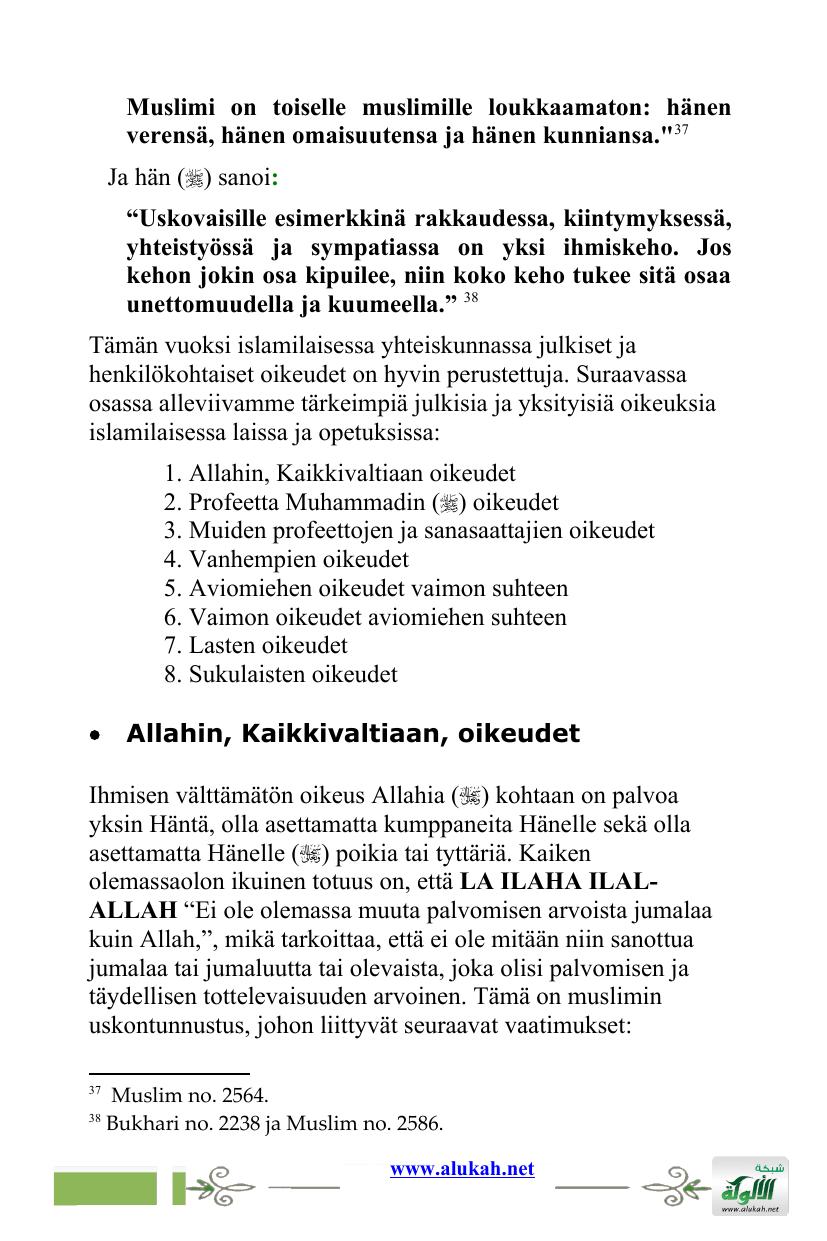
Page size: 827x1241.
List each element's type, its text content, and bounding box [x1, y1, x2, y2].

text Ihmisen välttämätön oikeus Allahia () kohtaan on palvoa yksin Häntä, olla asettamatta kumppaneita Hänelle sekä olla asettamatta Hänelle () poikia tai tyttäriä. Kaiken olemassaolon ikuinen totuus on, että LA ILAHA ILAL-ALLAH “Ei ole olemassa muuta palvomisen arvoista jumalaa kuin Allah,”, mikä tarkoittaa, että ei ole mitään niin sanottua jumalaa tai jumaluutta tai olevaista, joka olisi palvomisen ja täydellisen tottelevaisuuden arvoinen. Tämä on muslimin uskontunnustus, johon liittyvät seuraavat vaatimukset: [89, 780, 732, 1039]
text Ja hän () sanoi: [89, 162, 732, 191]
text 2. Profeetta Muhammadin () oikeudet [164, 487, 732, 516]
picture [52, 1154, 790, 1221]
text 6. Vaimon oikeudet aviomiehen suhteen [164, 602, 732, 631]
text 4. Vanhempien oikeudet [164, 544, 732, 573]
text 5. Aviomiehen oikeudet vaimon suhteen [164, 573, 732, 602]
text 3. Muiden profeettojen ja sanasaattajien oikeudet [164, 516, 732, 544]
text 8. Sukulaisten oikeudet [164, 659, 732, 688]
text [126, 92, 732, 149]
text 1. Allahin, Kaikkivaltiaan oikeudet [164, 458, 732, 487]
picture [374, 1156, 551, 1189]
text “Uskovaisille esimerkkinä rakkaudessa, kiintymyksessä, yhteistyössä ja sympatiassa on yksi ihmiskeho. Jos kehon jokin osa kipuilee, niin koko keho tukee sitä osaa unettomuudella ja kuumeella.” [126, 203, 732, 318]
list Allahin, Kaikkivaltiaan, oikeudet [89, 717, 732, 747]
text Tämän vuoksi islamilaisessa yhteiskunnassa julkiset ja henkilökohtaiset oikeudet on hyvin perustettuja. Suraavassa osassa alleviivamme tärkeimpiä julkisia ja yksityisiä oikeuksia islamilaisessa laissa ja opetuksissa: [89, 331, 732, 446]
text 7. Lasten oikeudet [164, 631, 732, 659]
